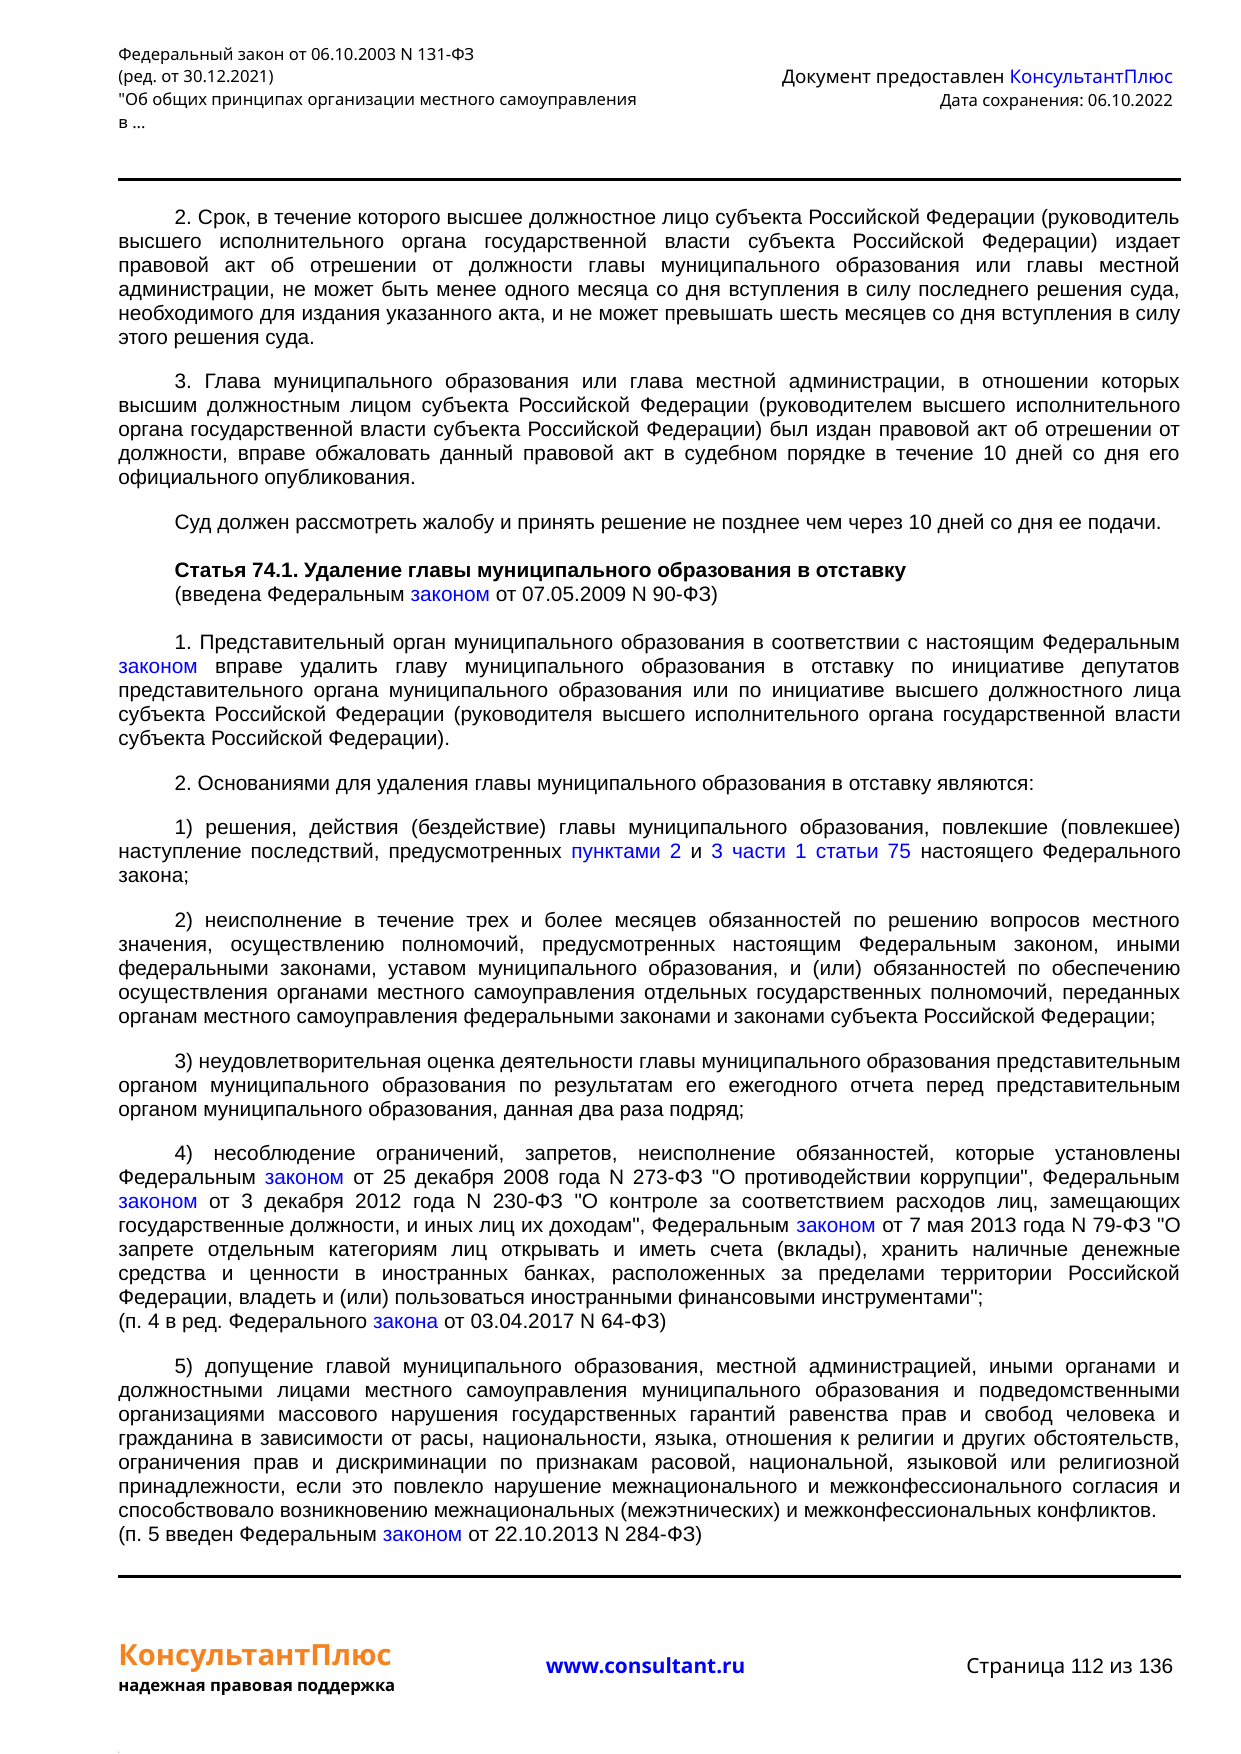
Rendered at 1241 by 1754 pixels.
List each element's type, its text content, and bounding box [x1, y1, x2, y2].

text 5) допущение главой муниципального образования, местной администрацией, иными органами и должностными лицами местного самоуправления муниципального образования и подведомственными организациями массового нарушения государственных гарантий равенства прав и свобод человека и гражданина в зависимости от расы, национальности, языка, отношения к религии и других обстоятельств, ограничения прав и дискриминации по признакам расовой, национальной, языковой или религиозной принадлежности, если это повлекло нарушение межнационального и межконфессионального согласия и способствовало возникновению межнациональных (межэтнических) и межконфессиональных конфликтов. [118, 1354, 1181, 1521]
text 2. Основаниями для удаления главы муниципального образования в отставку являются: [118, 770, 1181, 794]
text (п. 5 введен Федеральным законом от 22.10.2013 N 284-ФЗ) [118, 1521, 1181, 1545]
text 1) решения, действия (бездействие) главы муниципального образования, повлекшие (повлекшее) наступление последствий, предусмотренных пунктами 2 и 3 части 1 статьи 75 настоящего Федерального закона; [118, 815, 1181, 887]
text 2. Срок, в течение которого высшее должностное лицо субъекта Российской Федерации (руководитель высшего исполнительного органа государственной власти субъекта Российской Федерации) издает правовой акт об отрешении от должности главы муниципального образования или главы местной администрации, не может быть менее одного месяца со дня вступления в силу последнего решения суда, необходимого для издания указанного акта, и не может превышать шесть месяцев со дня вступления в силу этого решения суда. [118, 205, 1181, 348]
text 1. Представительный орган муниципального образования в соответствии с настоящим Федеральным законом вправе удалить главу муниципального образования в отставку по инициативе депутатов представительного органа муниципального образования или по инициативе высшего должностного лица субъекта Российской Федерации (руководителя высшего исполнительного органа государственной власти субъекта Российской Федерации). [118, 630, 1181, 749]
text 2) неисполнение в течение трех и более месяцев обязанностей по решению вопросов местного значения, осуществлению полномочий, предусмотренных настоящим Федеральным законом, иными федеральными законами, уставом муниципального образования, и (или) обязанностей по обеспечению осуществления органами местного самоуправления отдельных государственных полномочий, переданных органам местного самоуправления федеральными законами и законами субъекта Российской Федерации; [118, 908, 1181, 1028]
text 3) неудовлетворительная оценка деятельности главы муниципального образования представительным органом муниципального образования по результатам его ежегодного отчета перед представительным органом муниципального образования, данная два раза подряд; [118, 1048, 1181, 1120]
text (введена Федеральным законом от 07.05.2009 N 90-ФЗ) [118, 582, 1181, 606]
text 3. Глава муниципального образования или глава местной администрации, в отношении которых высшим должностным лицом субъекта Российской Федерации (руководителем высшего исполнительного органа государственной власти субъекта Российской Федерации) был издан правовой акт об отрешении от должности, вправе обжаловать данный правовой акт в судебном порядке в течение 10 дней со дня его официального опубликования. [118, 369, 1181, 489]
text Суд должен рассмотреть жалобу и принять решение не позднее чем через 10 дней со дня ее подачи. [118, 510, 1181, 534]
text 4) несоблюдение ограничений, запретов, неисполнение обязанностей, которые установлены Федеральным законом от 25 декабря 2008 года N 273-ФЗ "О противодействии коррупции", Федеральным законом от 3 декабря 2012 года N 230-ФЗ "О контроле за соответствием расходов лиц, замещающих государственные должности, и иных лиц их доходам", Федеральным законом от 7 мая 2013 года N 79-ФЗ "О запрете отдельным категориям лиц открывать и иметь счета (вклады), хранить наличные денежные средства и ценности в иностранных банках, расположенных за пределами территории Российской Федерации, владеть и (или) пользоваться иностранными финансовыми инструментами"; [118, 1141, 1181, 1309]
title Статья 74.1. Удаление главы муниципального образования в отставку [118, 558, 1181, 582]
text (п. 4 в ред. Федерального закона от 03.04.2017 N 64-ФЗ) [118, 1309, 1181, 1333]
